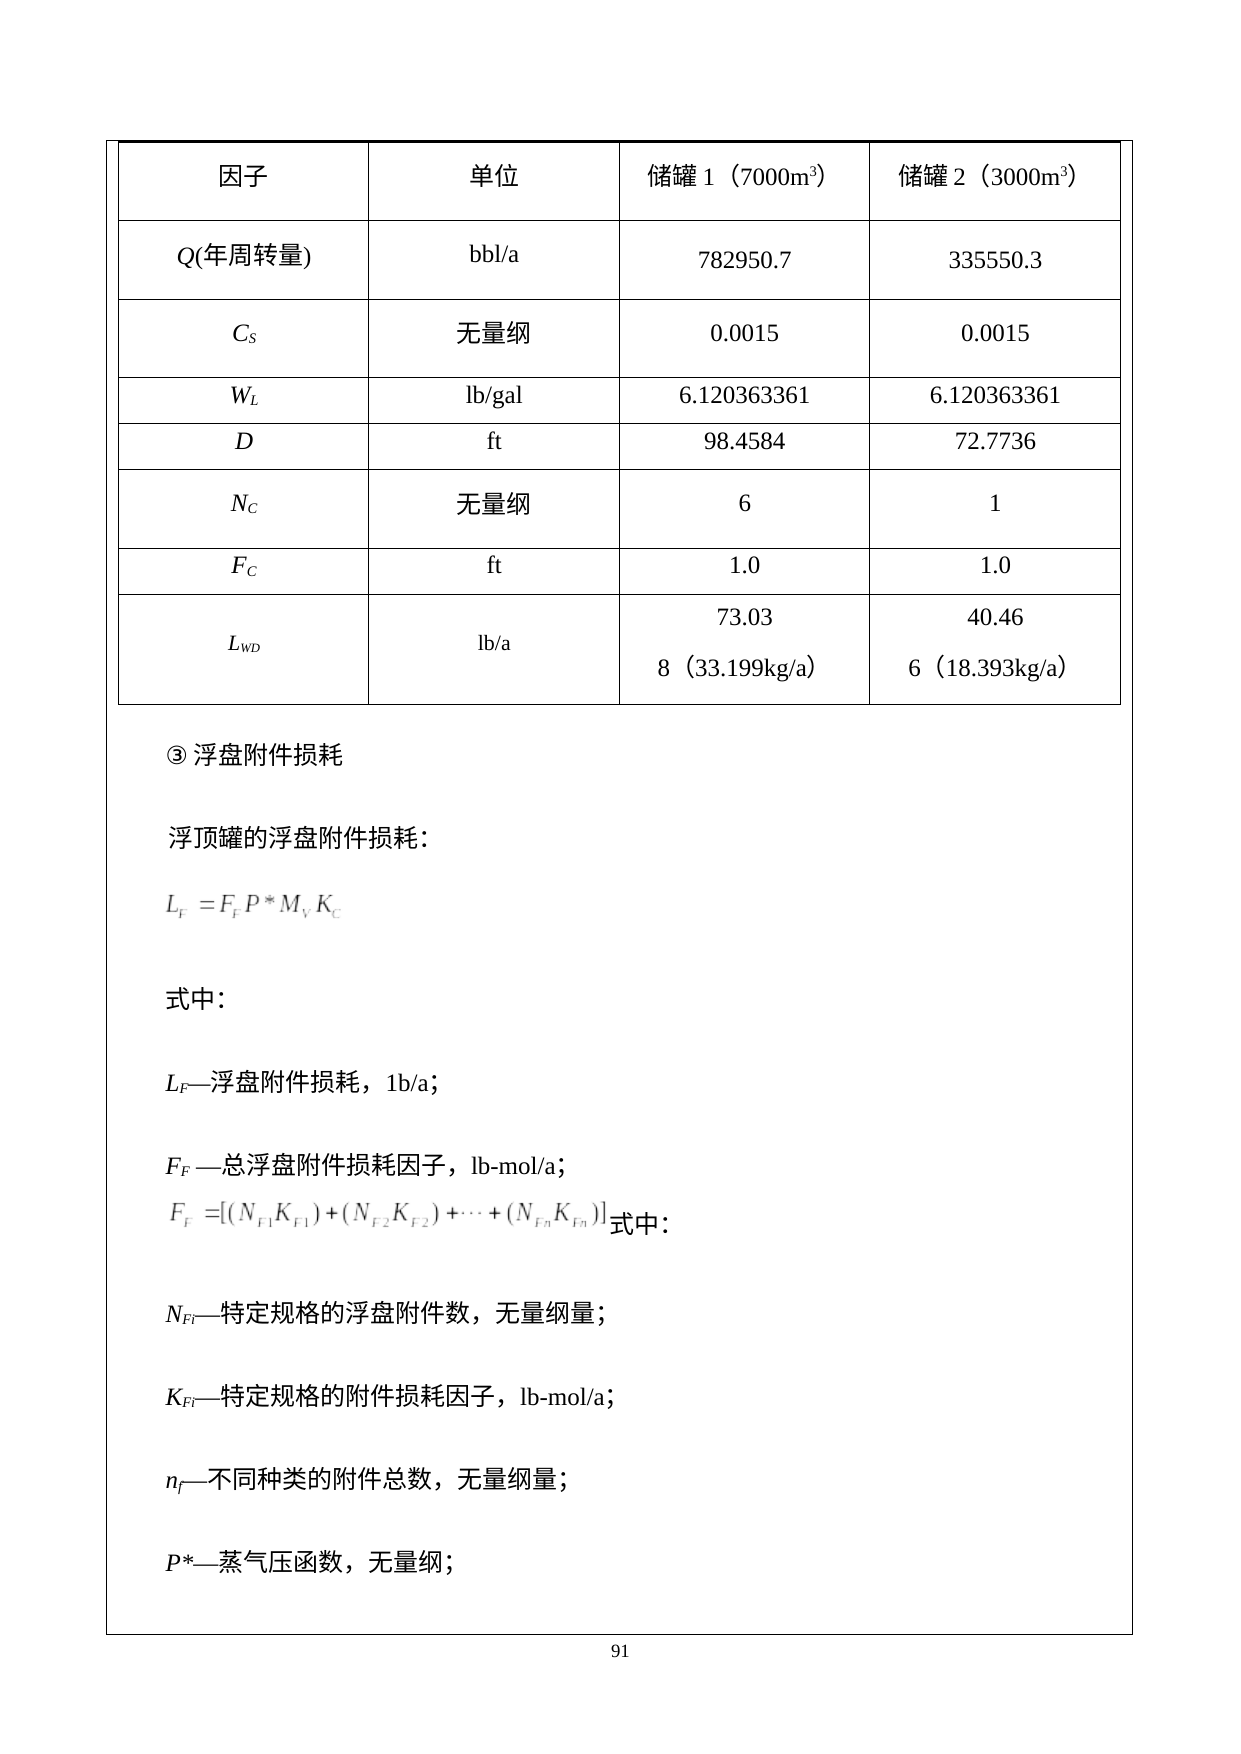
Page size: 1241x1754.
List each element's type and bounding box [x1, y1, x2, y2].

table_header [107, 141, 1132, 1634]
